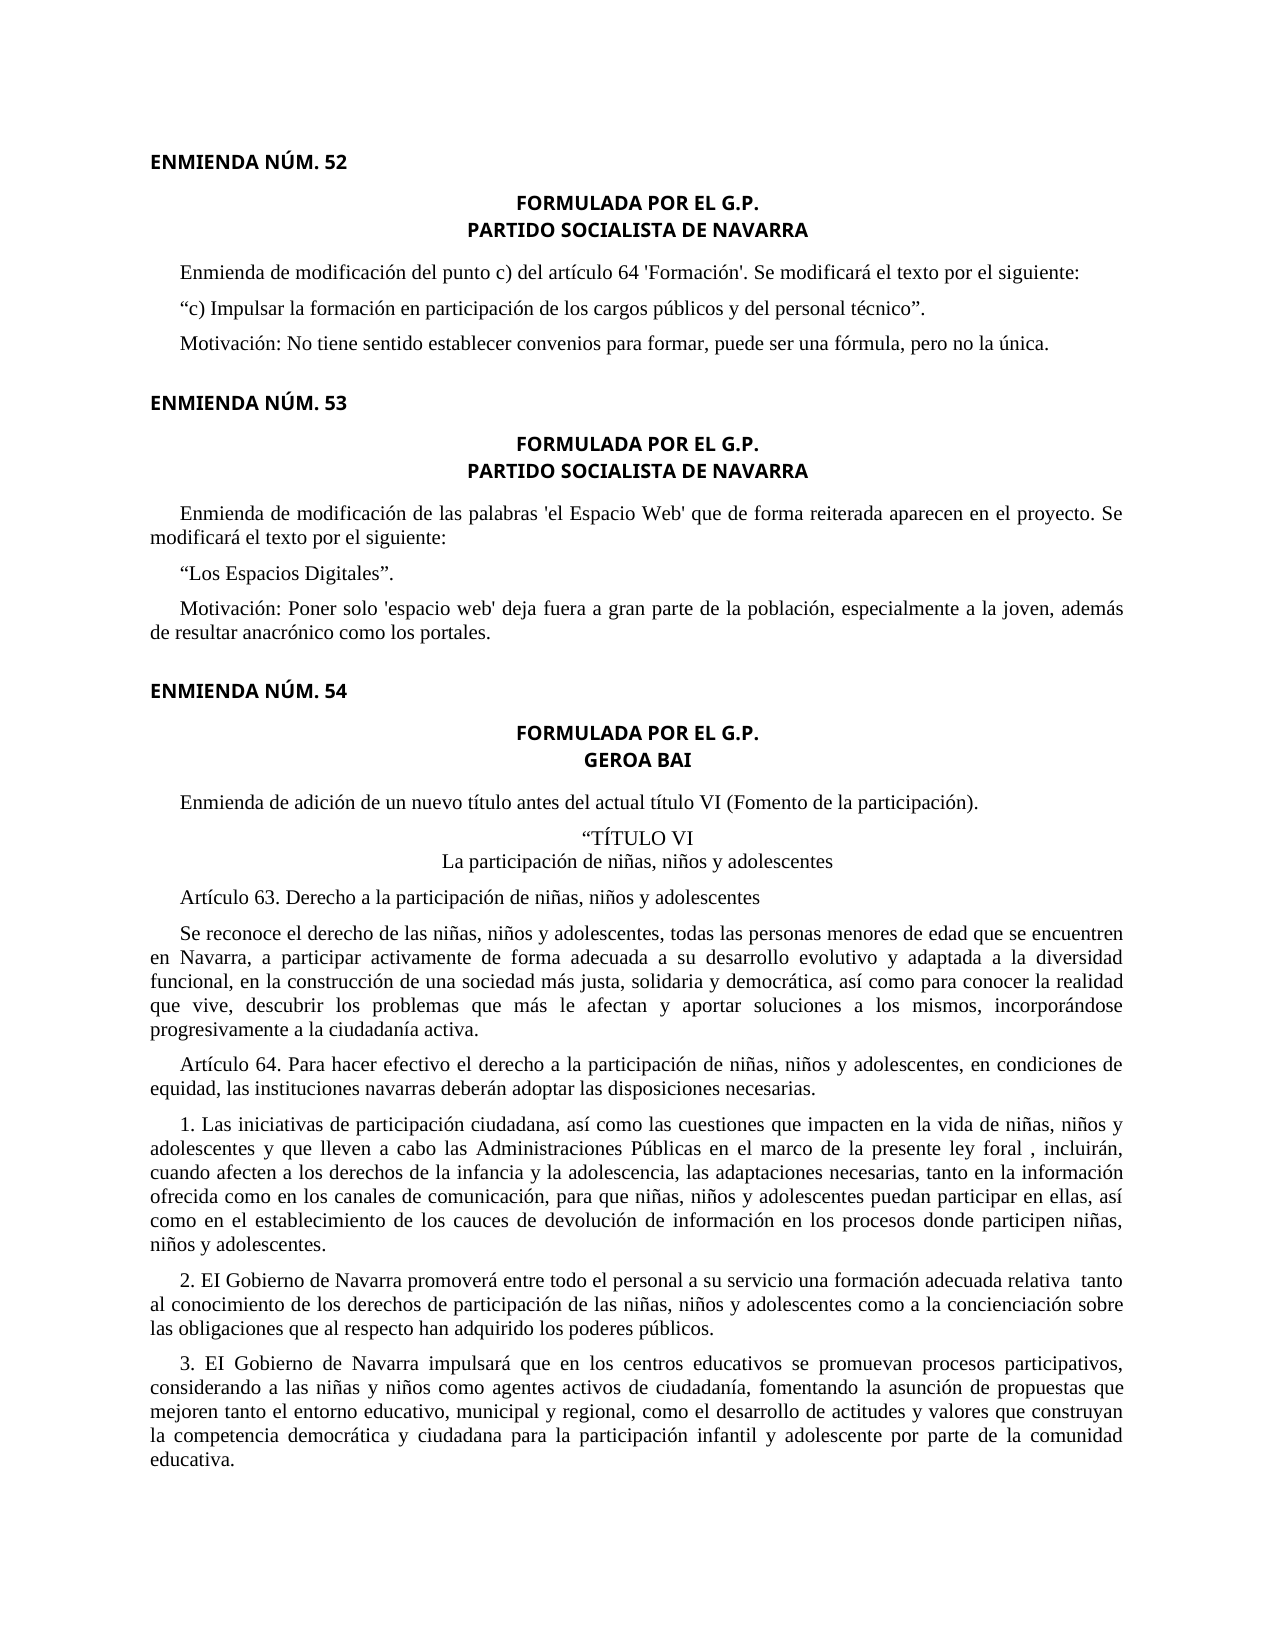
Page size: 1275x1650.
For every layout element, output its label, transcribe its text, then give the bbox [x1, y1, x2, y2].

text FORMULADA POR el G.P. [150, 192, 1125, 216]
text “Los Espacios Digitales”. [150, 561, 1125, 585]
text 2. EI Gobierno de Navarra promoverá entre todo el personal a su servicio una formación adecuada relativa tanto al conocimiento de los derechos de participación de las niñas, niños y adolescentes como a la concienciación sobre las obligaciones que al respecto han adquirido los poderes públicos. [150, 1268, 1125, 1340]
text Artículo 63. Derecho a la participación de niñas, niños y adolescentes [150, 885, 1125, 909]
text Enmienda de adición de un nuevo título antes del actual título VI (Fomento de la participación). [150, 790, 1125, 814]
text Enmienda núm. 53 [150, 391, 1125, 415]
text Partido Socialista de Navarra [150, 459, 1125, 483]
text FORMULADA POR el G.P. [150, 433, 1125, 457]
text FORMULADA POR el G.P. [150, 721, 1125, 745]
text Motivación: No tiene sentido establecer convenios para formar, puede ser una fórmula, pero no la única. [150, 332, 1125, 356]
text Enmienda de modificación del punto c) del artículo 64 'Formación'. Se modificará el texto por el siguiente: [150, 260, 1125, 284]
text Enmienda núm. 52 [150, 150, 1125, 174]
text Artículo 64. Para hacer efectivo el derecho a la participación de niñas, niños y adolescentes, en condiciones de equidad, las instituciones navarras deberán adoptar las disposiciones necesarias. [150, 1053, 1125, 1101]
text “TÍTULO VI La participación de niñas, niños y adolescentes [150, 826, 1125, 874]
text 1. Las iniciativas de participación ciudadana, así como las cuestiones que impacten en la vida de niñas, niños y adolescentes y que lleven a cabo las Administraciones Públicas en el marco de la presente ley foral , incluirán, cuando afecten a los derechos de la infancia y la adolescencia, las adaptaciones necesarias, tanto en la información ofrecida como en los canales de comunicación, para que niñas, niños y adolescentes puedan participar en ellas, así como en el establecimiento de los cauces de devolución de información en los procesos donde participen niñas, niños y adolescentes. [150, 1112, 1125, 1256]
text “c) Impulsar la formación en participación de los cargos públicos y del personal técnico”. [150, 296, 1125, 320]
text Enmienda de modificación de las palabras 'el Espacio Web' que de forma reiterada aparecen en el proyecto. Se modificará el texto por el siguiente: [150, 501, 1125, 549]
text Enmienda núm. 54 [150, 680, 1125, 704]
text Partido Socialista de Navarra [150, 218, 1125, 242]
text Motivación: Poner solo 'espacio web' deja fuera a gran parte de la población, especialmente a la joven, además de resultar anacrónico como los portales. [150, 597, 1125, 644]
text GEROA BAI [150, 748, 1125, 772]
text 3. EI Gobierno de Navarra impulsará que en los centros educativos se promuevan procesos participativos, considerando a las niñas y niños como agentes activos de ciudadanía, fomentando la asunción de propuestas que mejoren tanto el entorno educativo, municipal y regional, como el desarrollo de actitudes y valores que construyan la competencia democrática y ciudadana para la participación infantil y adolescente por parte de la comunidad educativa. [150, 1352, 1125, 1471]
text Se reconoce el derecho de las niñas, niños y adolescentes, todas las personas menores de edad que se encuentren en Navarra, a participar activamente de forma adecuada a su desarrollo evolutivo y adaptada a la diversidad funcional, en la construcción de una sociedad más justa, solidaria y democrática, así como para conocer la realidad que vive, descubrir los problemas que más le afectan y aportar soluciones a los mismos, incorporándose progresivamente a la ciudadanía activa. [150, 921, 1125, 1041]
